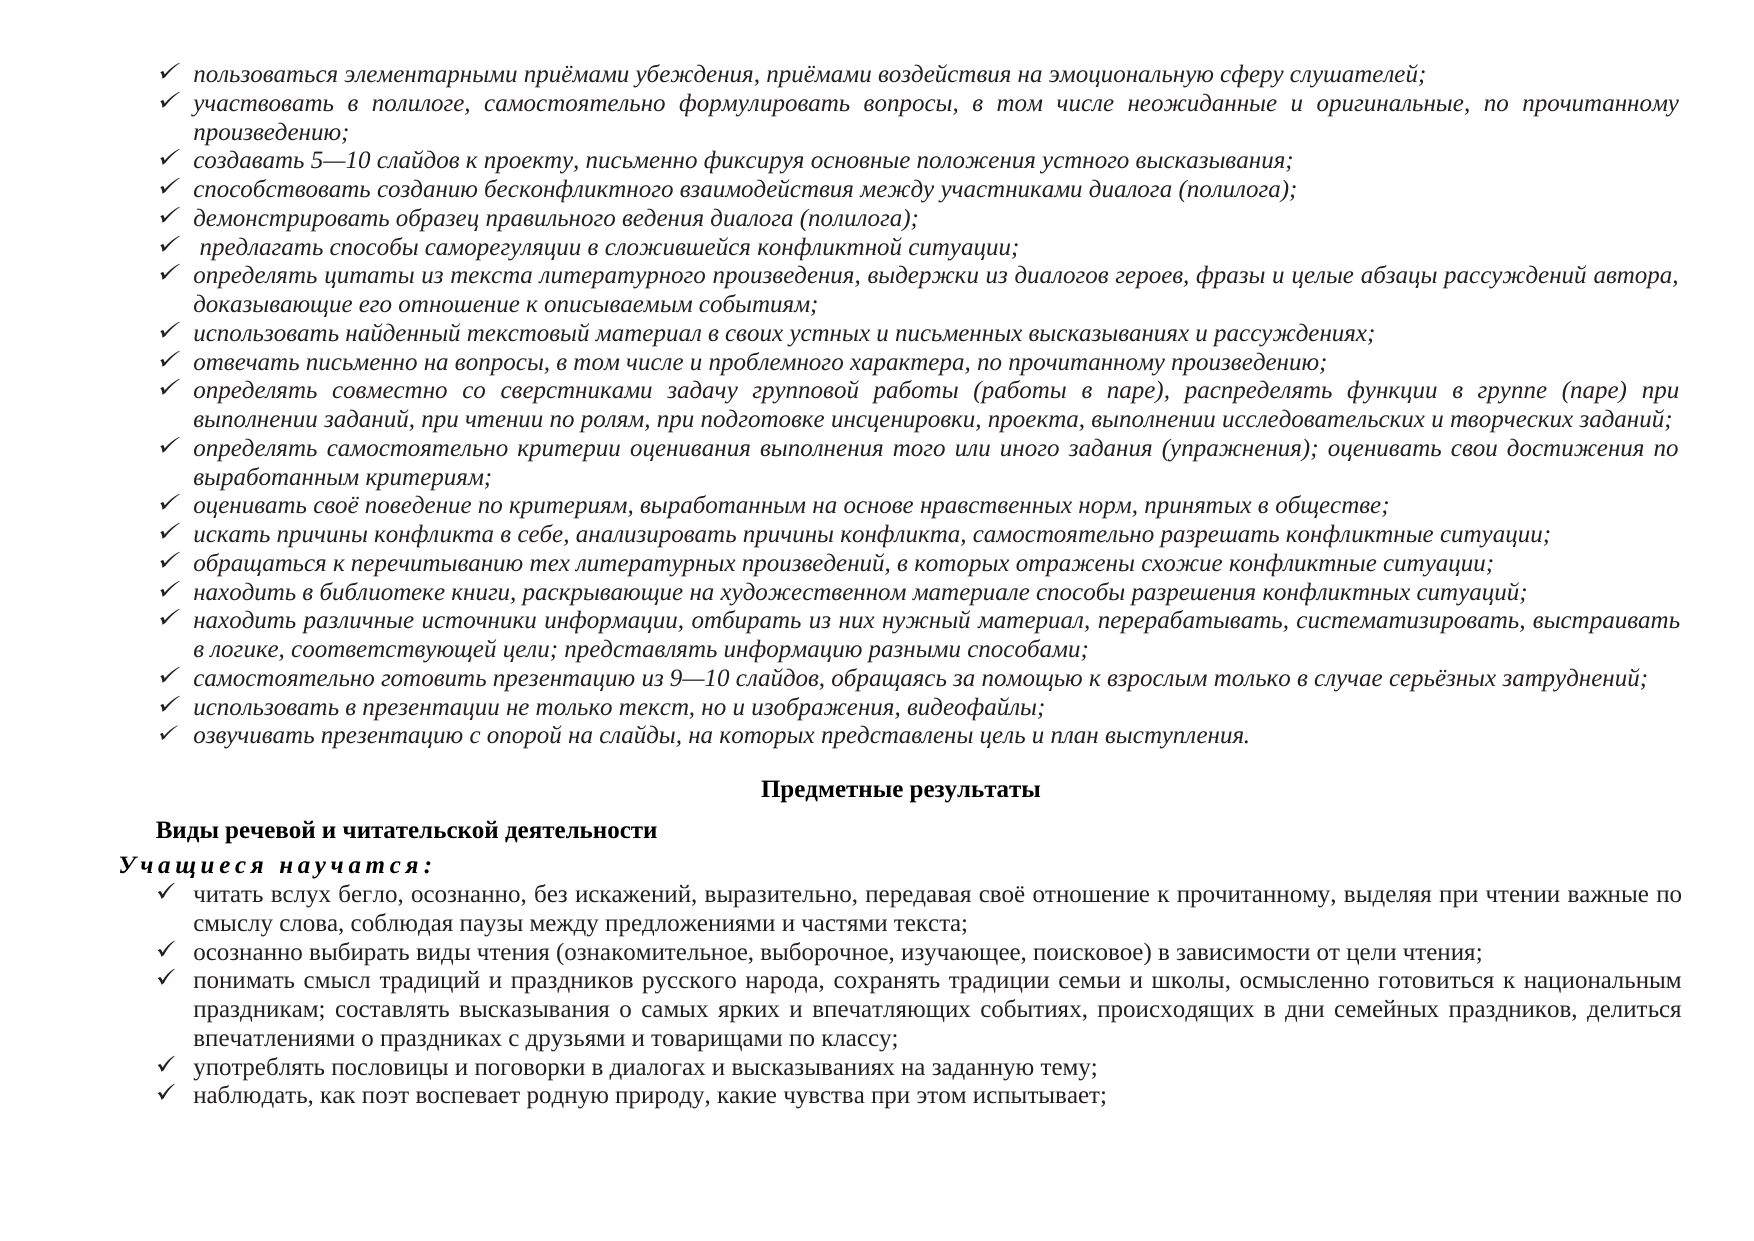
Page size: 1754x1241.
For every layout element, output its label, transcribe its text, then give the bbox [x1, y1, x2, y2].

list употреблять пословицы и поговорки в диалогах и высказываниях на заданную тему; [156, 1052, 1683, 1080]
text Виды речевой и читательской деятельности [118, 815, 1683, 844]
list озвучивать презентацию с опорой на слайды, на которых представлены цель и план выступления. [156, 720, 1683, 749]
list читать вслух бегло, осознанно, без искажений, выразительно, передавая своё отношение к прочитанному, выделяя при чтении важные по смыслу слова, соблюдая паузы между предложениями и частями текста; [156, 879, 1683, 937]
list находить в библиотеке книги, раскрывающие на художественном материале способы разрешения конфликтных ситуаций; [156, 577, 1683, 605]
list предлагать способы саморегуляции в сложившейся конфликтной ситуации; [156, 232, 1683, 260]
list демонстрировать образец правильного ведения диалога (полилога); [156, 203, 1683, 232]
list понимать смысл традиций и праздников русского народа, сохранять традиции семьи и школы, осмысленно готовиться к национальным праздникам; составлять высказывания о самых ярких и впечатляющих событиях, происходящих в дни семейных праздников, делиться впечатлениями о праздниках с друзьями и товарищами по классу; [156, 965, 1683, 1052]
list использовать в презентации не только текст, но и изображения, видеофайлы; [156, 692, 1683, 720]
text Учащиеся научатся: [118, 850, 1683, 879]
list обращаться к перечитыванию тех литературных произведений, в которых отражены схожие конфликтные ситуации; [156, 548, 1683, 577]
list пользоваться элементарными приёмами убеждения, приёмами воздействия на эмоциональную сферу слушателей; [156, 59, 1683, 88]
list наблюдать, как поэт воспевает родную природу, какие чувства при этом испытывает; [156, 1080, 1683, 1109]
list участвовать в полилоге, самостоятельно формулировать вопросы, в том числе неожиданные и оригинальные, по прочитанному произведению; [156, 88, 1683, 145]
list способствовать созданию бесконфликтного взаимодействия между участниками диалога (полилога); [156, 174, 1683, 203]
text Предметные результаты [118, 774, 1683, 803]
list осознанно выбирать виды чтения (ознакомительное, выборочное, изучающее, поисковое) в зависимости от цели чтения; [156, 937, 1683, 965]
list искать причины конфликта в себе, анализировать причины конфликта, самостоятельно разрешать конфликтные ситуации; [156, 519, 1683, 548]
list определять самостоятельно критерии оценивания выполнения того или иного задания (упражнения); оценивать свои достижения по выработанным критериям; [156, 433, 1683, 490]
list оценивать своё поведение по критериям, выработанным на основе нравственных норм, принятых в обществе; [156, 490, 1683, 519]
list определять цитаты из текста литературного произведения, выдержки из диалогов героев, фразы и целые абзацы рассуждений автора, доказывающие его отношение к описываемым событиям; [156, 260, 1683, 318]
list самостоятельно готовить презентацию из 9—10 слайдов, обращаясь за помощью к взрослым только в случае серьёзных затруднений; [156, 663, 1683, 692]
list создавать 5—10 слайдов к проекту, письменно фиксируя основные положения устного высказывания; [156, 145, 1683, 174]
list находить различные источники информации, отбирать из них нужный материал, перерабатывать, систематизировать, выстраивать в логике, соответствующей цели; представлять информацию разными способами; [156, 605, 1683, 663]
list использовать найденный текстовый материал в своих устных и письменных высказываниях и рассуждениях; [156, 318, 1683, 347]
list отвечать письменно на вопросы, в том числе и проблемного характера, по прочитанному произведению; [156, 347, 1683, 375]
list определять совместно со сверстниками задачу групповой работы (работы в паре), распределять функции в группе (паре) при выполнении заданий, при чтении по ролям, при подготовке инсценировки, проекта, выполнении исследовательских и творческих заданий; [156, 375, 1683, 433]
